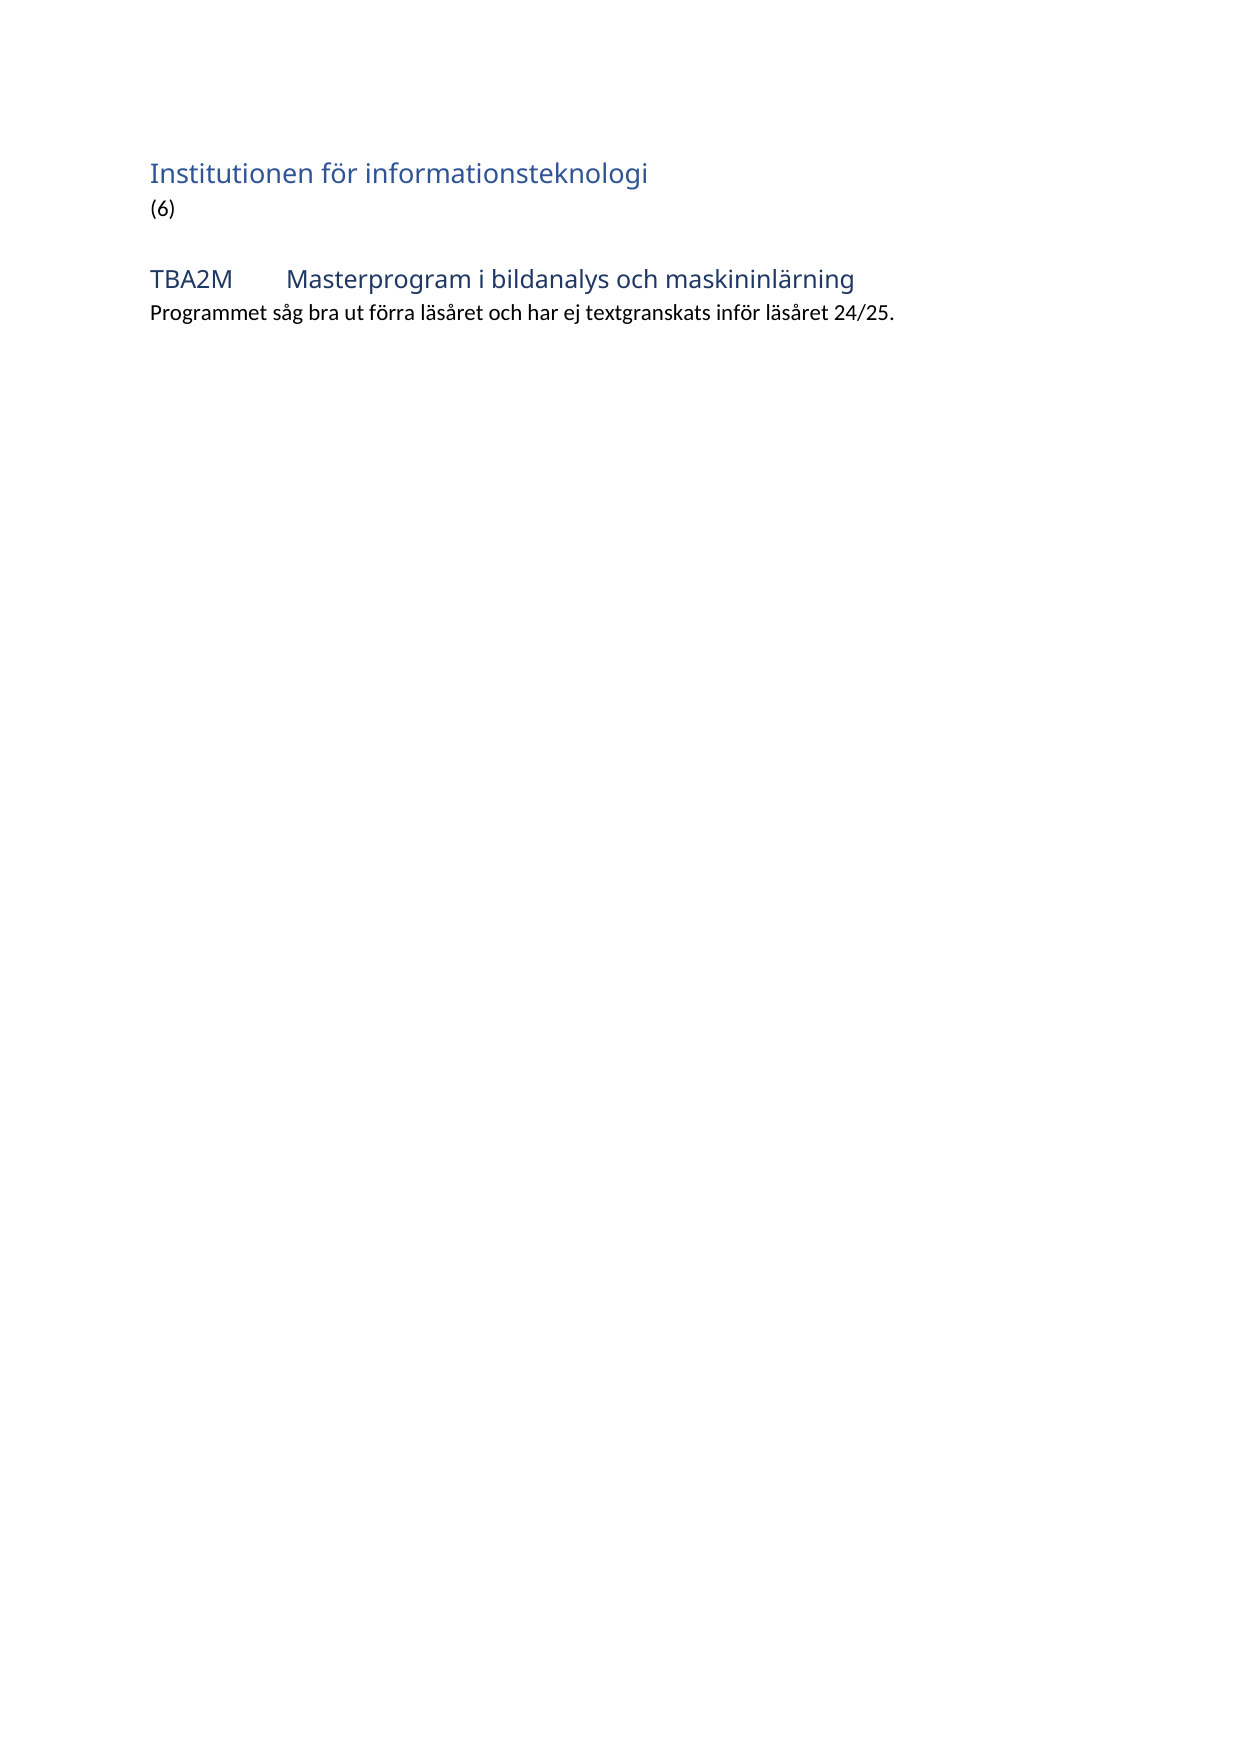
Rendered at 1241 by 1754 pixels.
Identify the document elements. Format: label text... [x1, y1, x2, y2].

text Programmet såg bra ut förra läsåret och har ej textgranskats inför läsåret 24/25. [150, 298, 1090, 326]
subtitle Institutionen för informationsteknologi [150, 154, 1090, 191]
subtitle TBA2M Masterprogram i bildanalys och maskininlärning [150, 262, 1090, 296]
text (6) [150, 194, 1090, 222]
